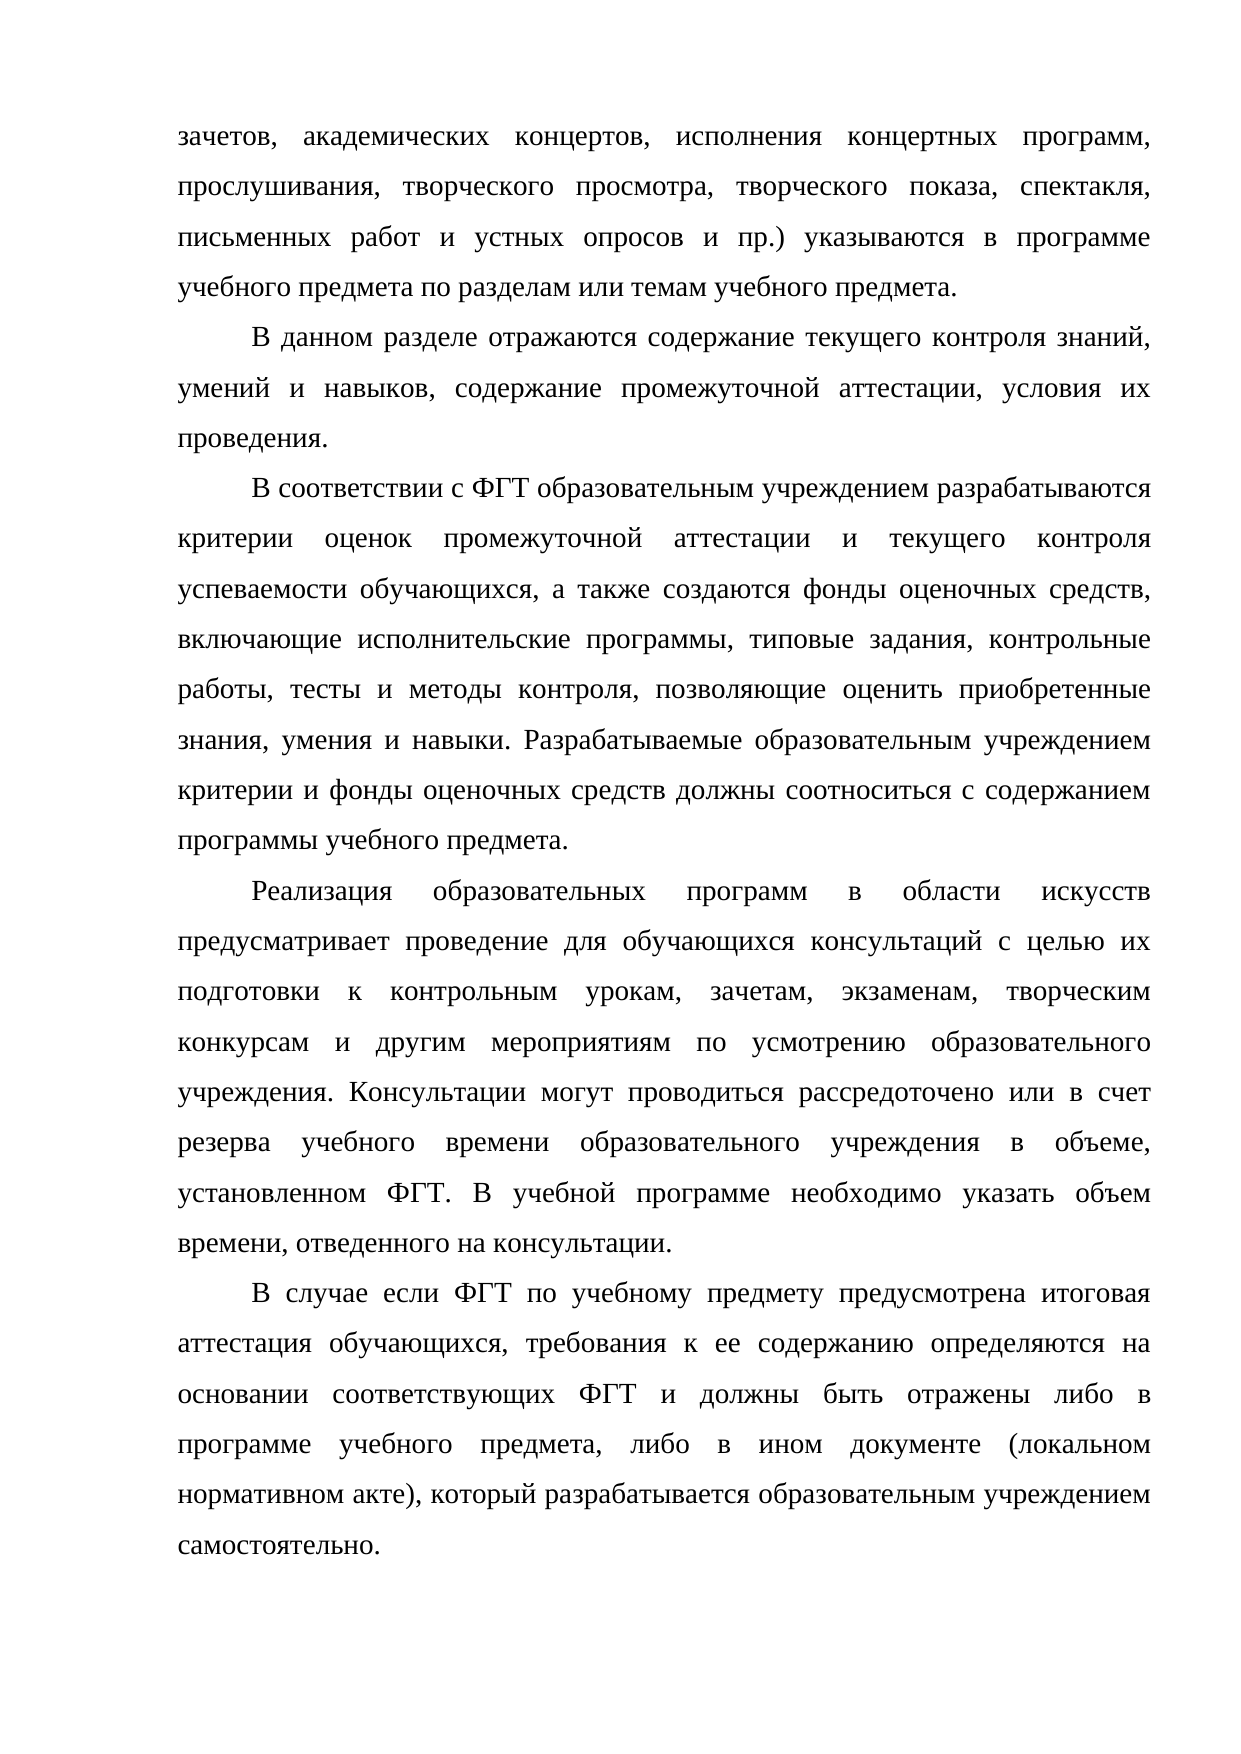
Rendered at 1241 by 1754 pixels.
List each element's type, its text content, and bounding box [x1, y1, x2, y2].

text В случае если ФГТ по учебному предмету предусмотрена итоговая аттестация обучающихся, требования к ее содержанию определяются на основании соответствующих ФГТ и должны быть отражены либо в программе учебного предмета, либо в ином документе (локальном нормативном акте), который разрабатывается образовательным учреждением самостоятельно. [177, 1275, 1152, 1560]
text Реализация образовательных программ в области искусств предусматривает проведение для обучающихся консультаций с целью их подготовки к контрольным урокам, зачетам, экзаменам, творческим конкурсам и другим мероприятиям по усмотрению образовательного учреждения. Консультации могут проводиться рассредоточено или в счет резерва учебного времени образовательного учреждения в объеме, установленном ФГТ. В учебной программе необходимо указать объем времени, отведенного на консультации. [177, 873, 1152, 1258]
text В соответствии с ФГТ образовательным учреждением разрабатываются критерии оценок промежуточной аттестации и текущего контроля успеваемости обучающихся, а также создаются фонды оценочных средств, включающие исполнительские программы, типовые задания, контрольные работы, тесты и методы контроля, позволяющие оценить приобретенные знания, умения и навыки. Разрабатываемые образовательным учреждением критерии и фонды оценочных средств должны соотноситься с содержанием программы учебного предмета. [177, 470, 1152, 856]
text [177, 118, 1152, 303]
text В данном разделе отражаются содержание текущего контроля знаний, умений и навыков, содержание промежуточной аттестации, условия их проведения. [177, 319, 1152, 453]
